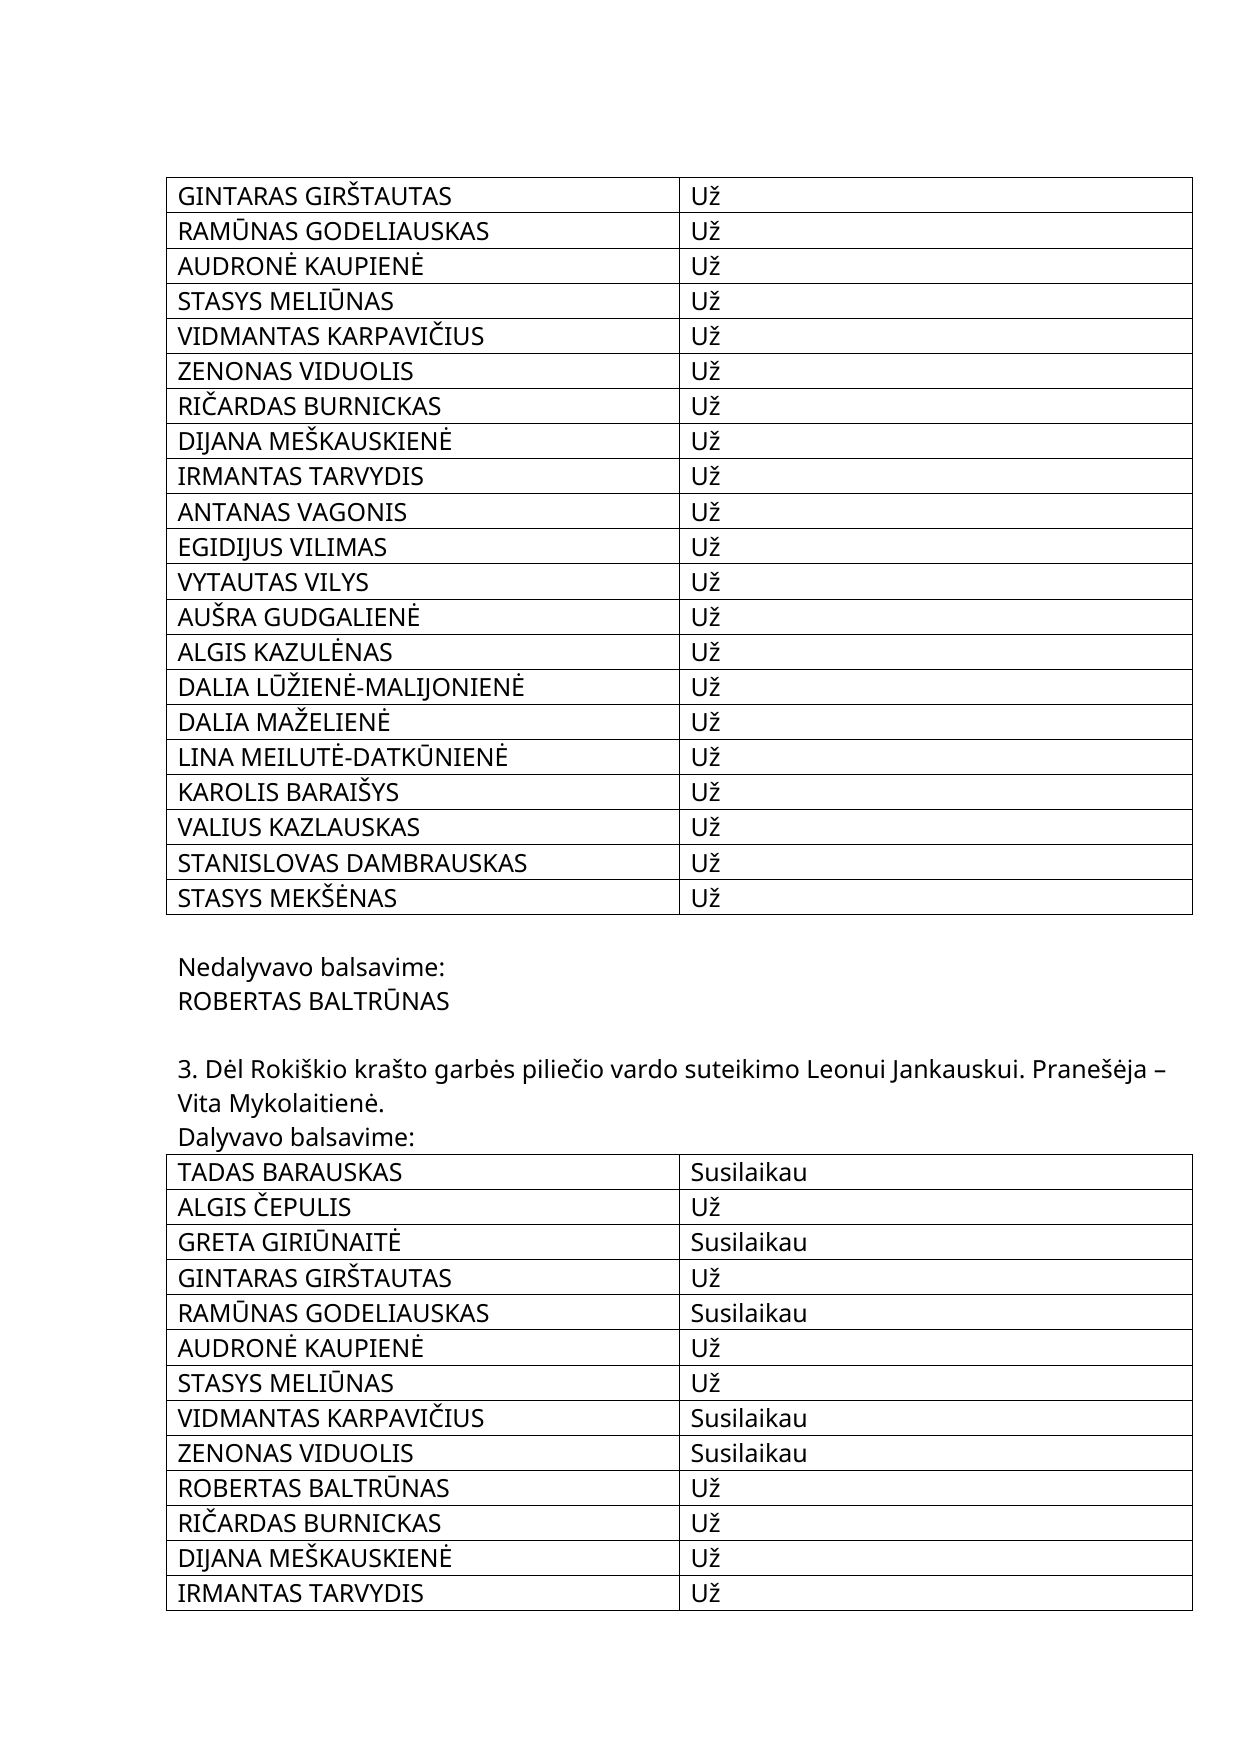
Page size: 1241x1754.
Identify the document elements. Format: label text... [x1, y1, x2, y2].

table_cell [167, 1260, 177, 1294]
text 3. Dėl Rokiškio krašto garbės piliečio vardo suteikimo Leonui Jankauskui. Pranešėja –Vita Mykolaitienė. [385, 1052, 1181, 1120]
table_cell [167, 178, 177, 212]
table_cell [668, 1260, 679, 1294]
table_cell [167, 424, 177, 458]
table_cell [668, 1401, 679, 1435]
table_cell Už [680, 845, 1192, 879]
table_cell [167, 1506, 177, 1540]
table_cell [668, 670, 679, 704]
table_cell Už [680, 880, 1192, 914]
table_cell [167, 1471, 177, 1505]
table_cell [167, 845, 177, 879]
text Nedalyvavo balsavime: [177, 949, 1181, 983]
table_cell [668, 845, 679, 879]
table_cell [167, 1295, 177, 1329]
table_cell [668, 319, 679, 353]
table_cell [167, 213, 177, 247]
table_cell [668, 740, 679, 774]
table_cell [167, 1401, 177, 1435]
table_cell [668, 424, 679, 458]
table_cell Už [680, 810, 1192, 844]
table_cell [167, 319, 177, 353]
text ROBERTAS BALTRŪNAS [177, 983, 1181, 1018]
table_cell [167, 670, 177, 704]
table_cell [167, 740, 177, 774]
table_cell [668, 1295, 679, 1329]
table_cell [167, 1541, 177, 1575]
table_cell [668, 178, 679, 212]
text Dalyvavo balsavime: [177, 1120, 1181, 1154]
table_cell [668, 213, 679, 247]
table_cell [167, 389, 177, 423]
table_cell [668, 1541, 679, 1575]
